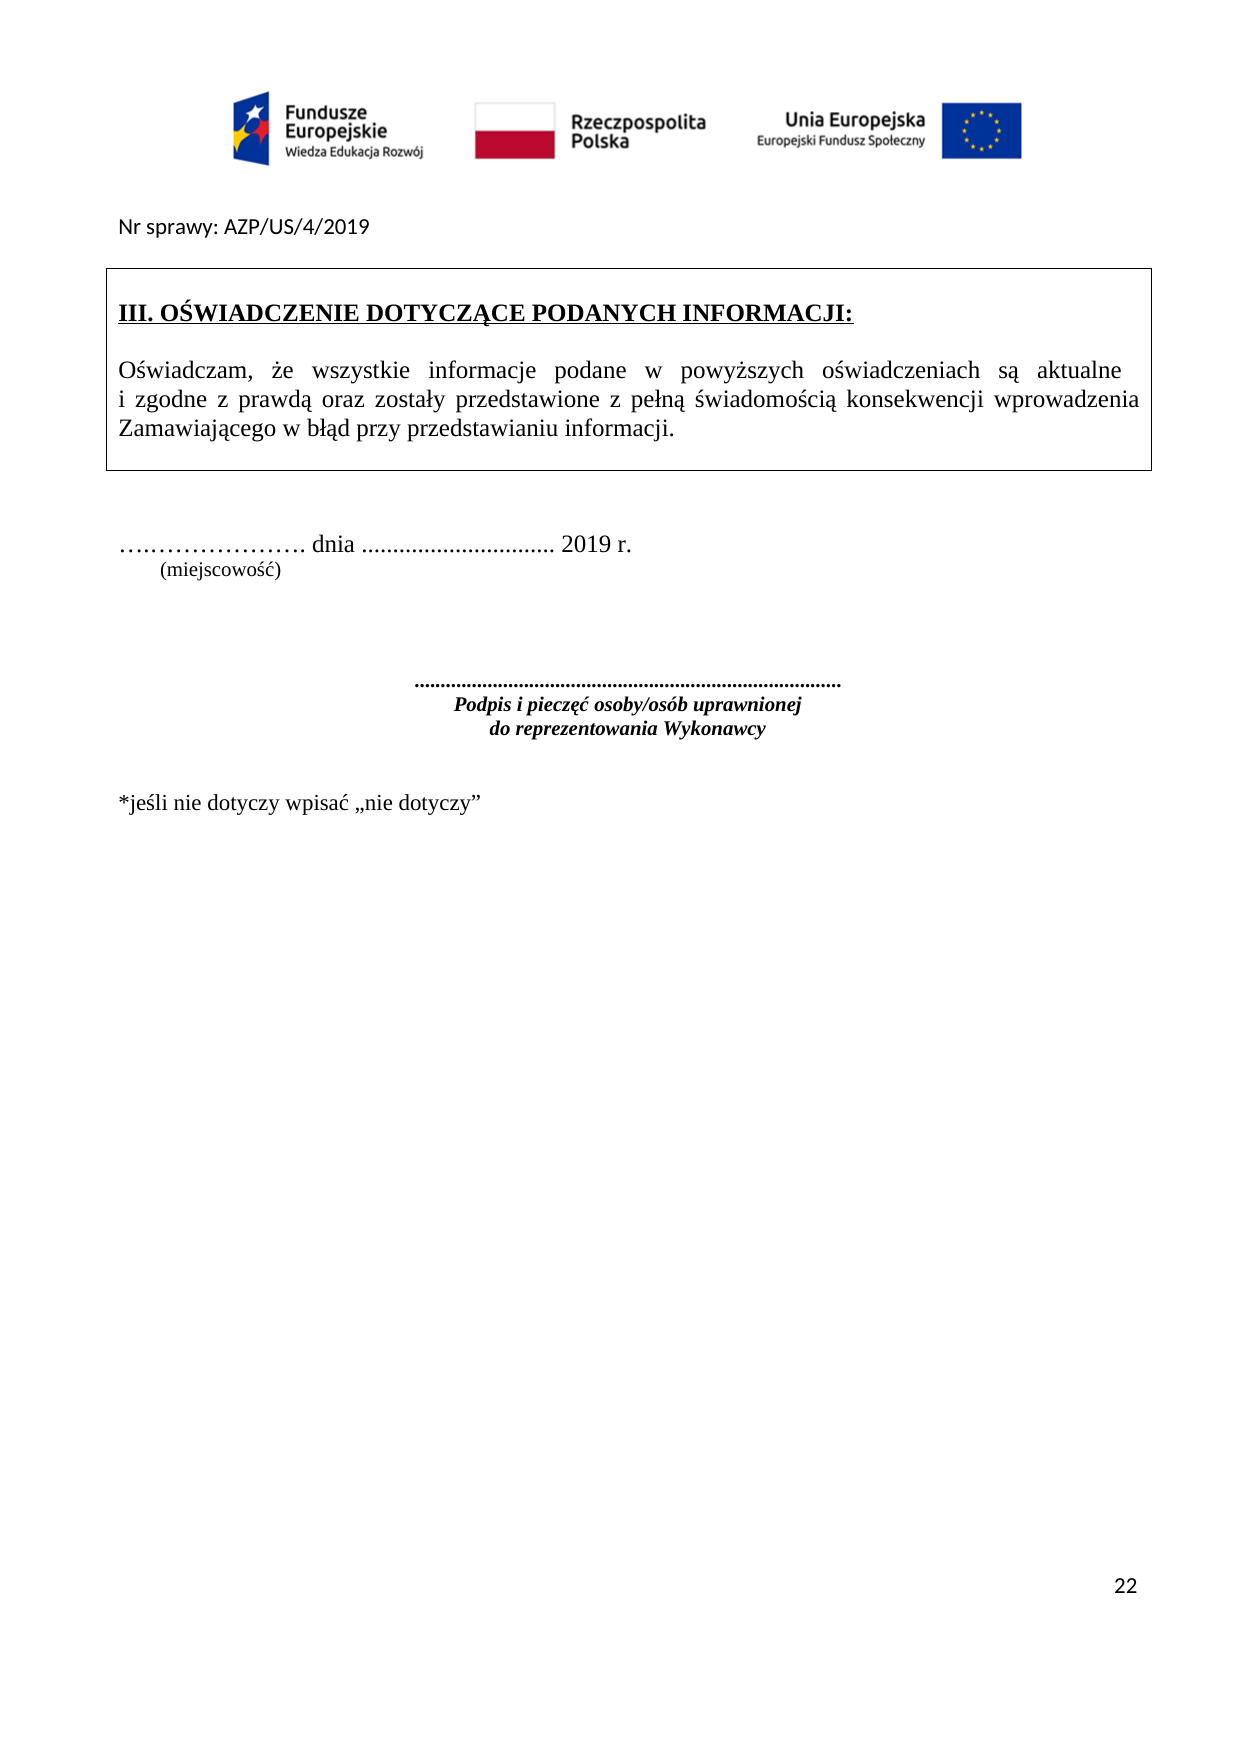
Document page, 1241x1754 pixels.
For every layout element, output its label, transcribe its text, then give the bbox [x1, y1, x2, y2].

text .................................................................................. [118, 668, 1137, 692]
picture [216, 73, 1039, 184]
subtitle ….………………. dnia ............................... 2019 r. [118, 529, 1137, 557]
subtitle (miejscowość) [118, 557, 1137, 581]
text do reprezentowania Wykonawcy [118, 716, 1137, 740]
list Podpis i pieczęć osoby/osób uprawnionej [118, 692, 1137, 716]
text *jeśli nie dotyczy wpisać „nie dotyczy” [118, 789, 1137, 815]
table_cell III. OŚWIADCZENIE DOTYCZĄCE PODANYCH INFORMACJI: Oświadczam, że wszystkie informacje podane w powyższych oświadczeniach są aktualne i zgodne z prawdą oraz zostały przedstawione z pełną świadomością konsekwencji wprowadzenia Zamawiającego w błąd przy przedstawianiu informacji. [107, 269, 1151, 470]
